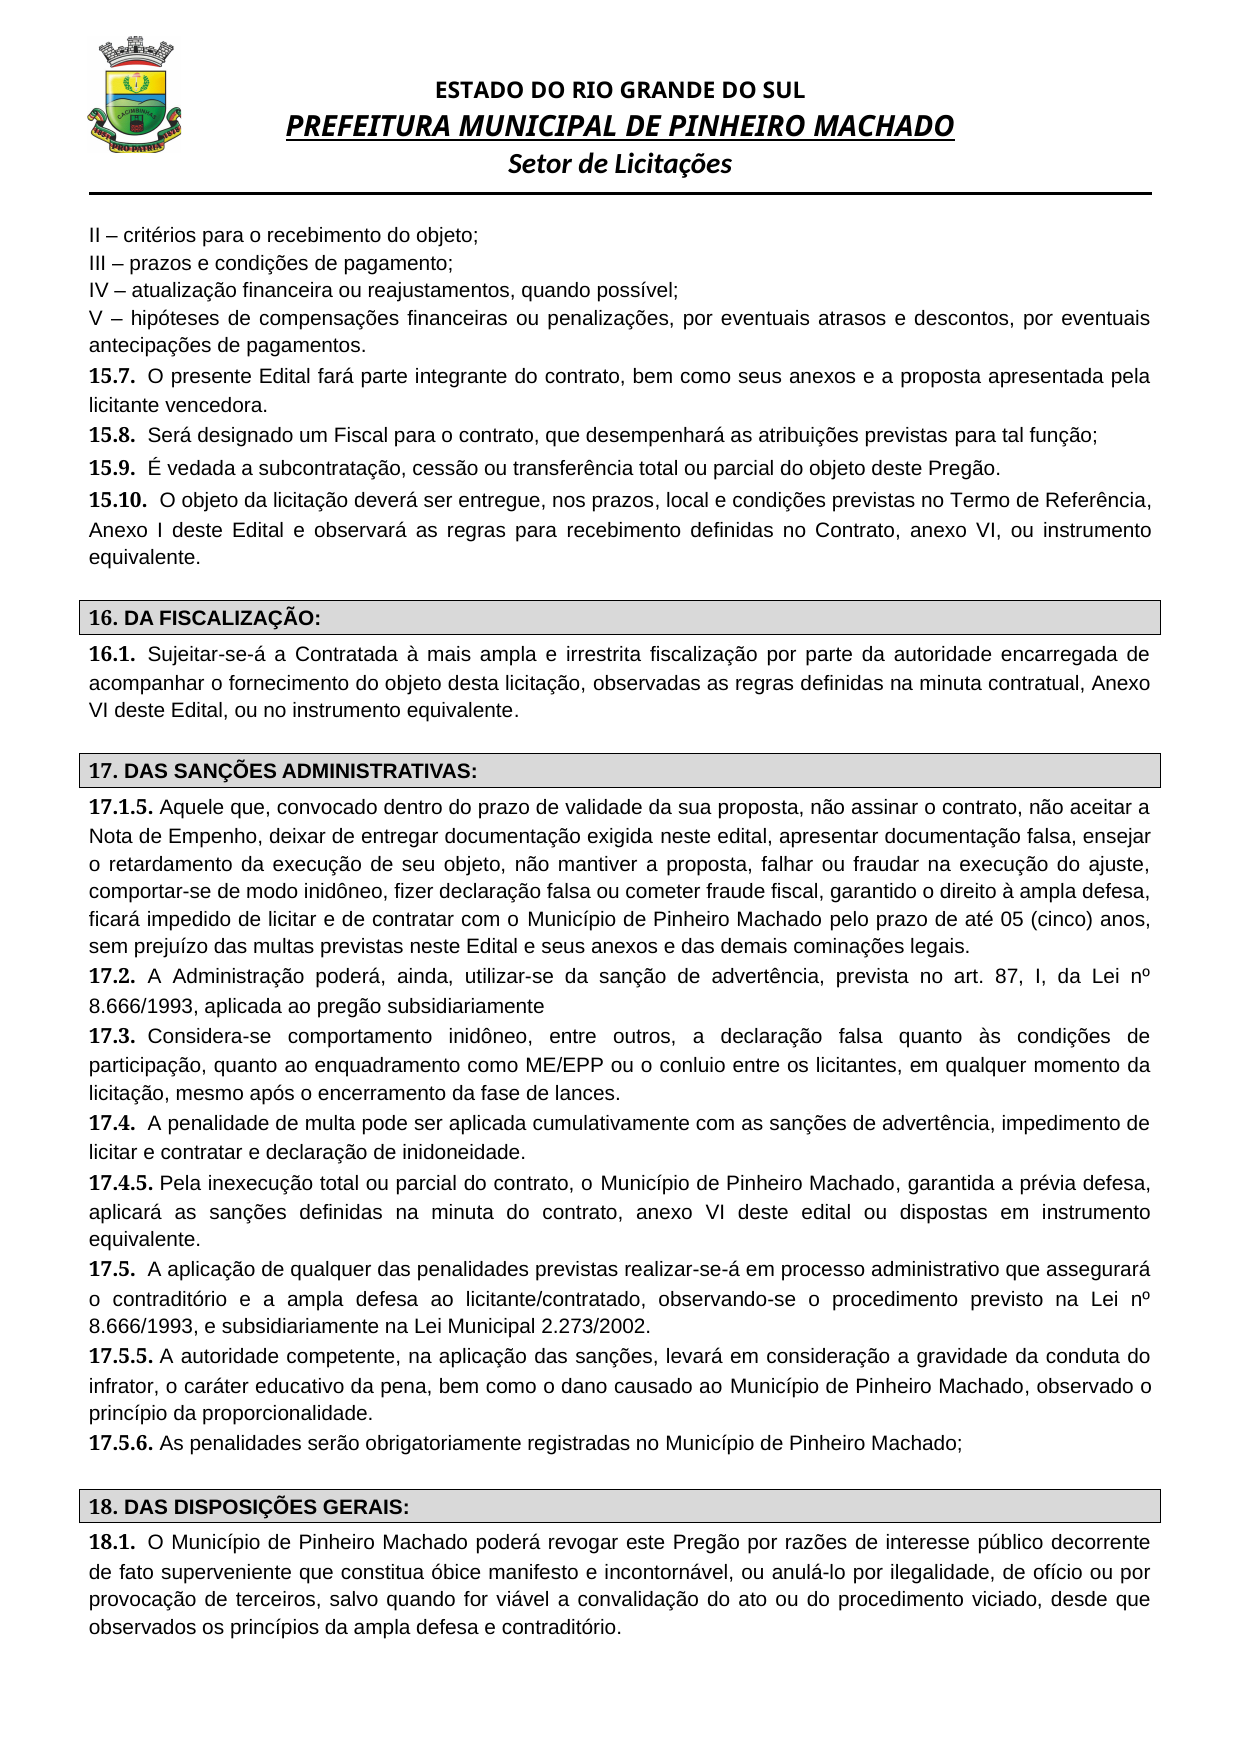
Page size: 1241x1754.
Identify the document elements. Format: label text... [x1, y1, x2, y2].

list Será designado um Fiscal para o contrato, que desempenhará as atribuições previstas para tal função; [89, 420, 1152, 449]
list É vedada a subcontratação, cessão ou transferência total ou parcial do objeto deste Pregão. [89, 453, 1152, 481]
list A Administração poderá, ainda, utilizar-se da sanção de advertência, prevista no art. 87, I, da Lei nº 8.666/1993, aplicada ao pregão subsidiariamente [89, 962, 1152, 1018]
list As penalidades serão obrigatoriamente registradas no Município de Pinheiro Machado; [89, 1428, 1152, 1457]
list DAS DISPOSIÇÕES GERAIS: [80, 1490, 1160, 1522]
picture [87, 36, 182, 152]
list Aquele que, convocado dentro do prazo de validade da sua proposta, não assinar o contrato, não aceitar a Nota de Empenho, deixar de entregar documentação exigida neste edital, apresentar documentação falsa, ensejar o retardamento da execução de seu objeto, não mantiver a proposta, falhar ou fraudar na execução do ajuste, comportar-se de modo inidôneo, fizer declaração falsa ou cometer fraude fiscal, garantido o direito à ampla defesa, ficará impedido de licitar e de contratar com o Município de Pinheiro Machado pelo prazo de até 05 (cinco) anos, sem prejuízo das multas previstas neste Edital e seus anexos e das demais cominações legais. [89, 792, 1152, 958]
list DA FISCALIZAÇÃO: [80, 601, 1160, 634]
list Considera-se comportamento inidôneo, entre outros, a declaração falsa quanto às condições de participação, quanto ao enquadramento como ME/EPP ou o conluio entre os licitantes, em qualquer momento da licitação, mesmo após o encerramento da fase de lances. [89, 1021, 1152, 1104]
list O Município de Pinheiro Machado poderá revogar este Pregão por razões de interesse público decorrente de fato superveniente que constitua óbice manifesto e incontornável, ou anulá-lo por ilegalidade, de ofício ou por provocação de terceiros, salvo quando for viável a convalidação do ato ou do procedimento viciado, desde que observados os princípios da ampla defesa e contraditório. [89, 1527, 1152, 1638]
list A aplicação de qualquer das penalidades previstas realizar-se-á em processo administrativo que assegurará o contraditório e a ampla defesa ao licitante/contratado, observando-se o procedimento previsto na Lei nº 8.666/1993, e subsidiariamente na Lei Municipal 2.273/2002. [89, 1254, 1152, 1338]
list A autoridade competente, na aplicação das sanções, levará em consideração a gravidade da conduta do infrator, o caráter educativo da pena, bem como o dano causado ao Município de Pinheiro Machado, observado o princípio da proporcionalidade. [89, 1342, 1152, 1425]
text III – prazos e condições de pagamento; [89, 251, 1152, 275]
list Pela inexecução total ou parcial do contrato, o Município de Pinheiro Machado, garantida a prévia defesa, aplicará as sanções definidas na minuta do contrato, anexo VI deste edital ou dispostas em instrumento equivalente. [89, 1168, 1152, 1251]
list A penalidade de multa pode ser aplicada cumulativamente com as sanções de advertência, impedimento de licitar e contratar e declaração de inidoneidade. [89, 1108, 1152, 1164]
list Sujeitar-se-á a Contratada à mais ampla e irrestrita fiscalização por parte da autoridade encarregada de acompanhar o fornecimento do objeto desta licitação, observadas as regras definidas na minuta contratual, Anexo VI deste Edital, ou no instrumento equivalente. [89, 639, 1152, 722]
list O objeto da licitação deverá ser entregue, nos prazos, local e condições previstas no Termo de Referência, Anexo I deste Edital e observará as regras para recebimento definidas no Contrato, anexo VI, ou instrumento equivalente. [89, 486, 1152, 569]
text V – hipóteses de compensações financeiras ou penalizações, por eventuais atrasos e descontos, por eventuais antecipações de pagamentos. [89, 306, 1152, 357]
list DAS SANÇÕES ADMINISTRATIVAS: [80, 754, 1160, 787]
text IV – atualização financeira ou reajustamentos, quando possível; [89, 278, 1152, 302]
list O presente Edital fará parte integrante do contrato, bem como seus anexos e a proposta apresentada pela licitante vencedora. [89, 361, 1152, 417]
text II – critérios para o recebimento do objeto; [89, 223, 1152, 247]
